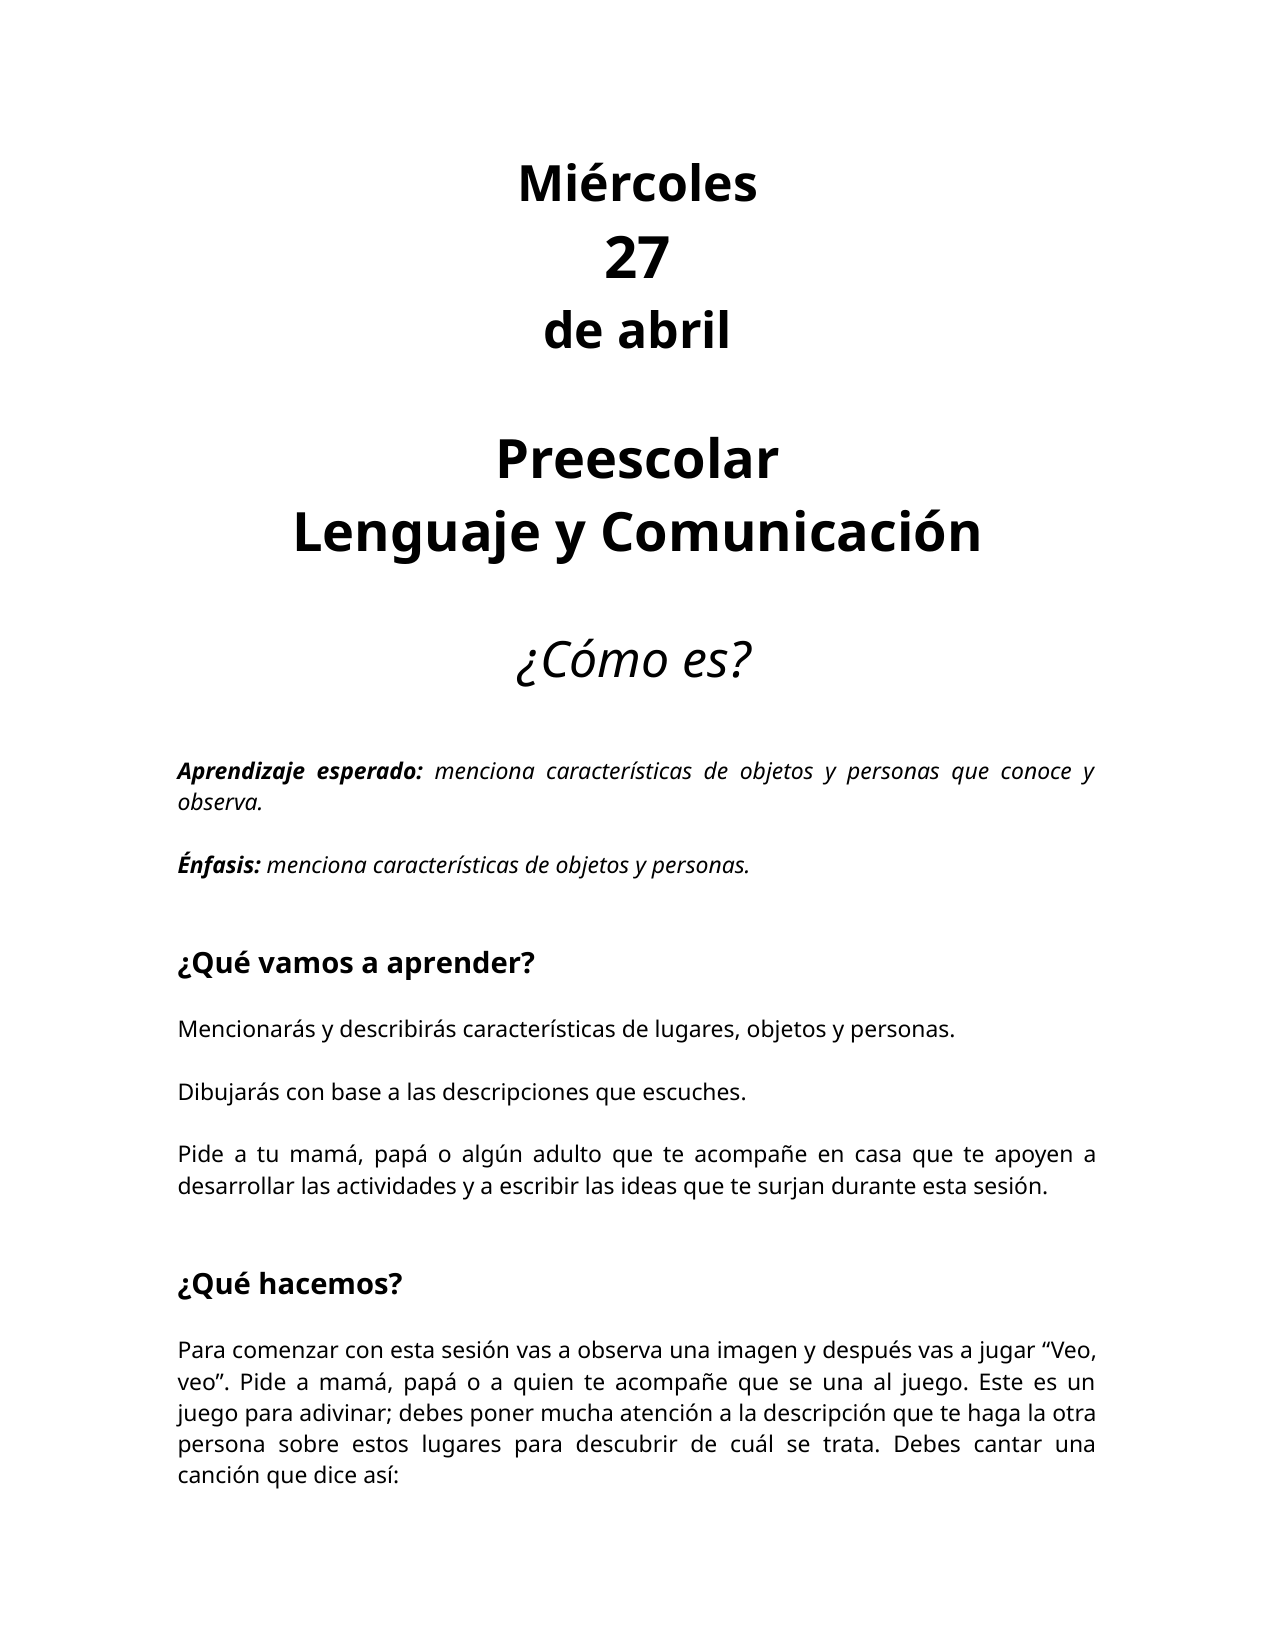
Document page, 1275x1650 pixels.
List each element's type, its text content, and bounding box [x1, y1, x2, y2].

text Preescolar [177, 420, 1098, 494]
text ¿Qué hacemos? [177, 1263, 1098, 1303]
text Énfasis: menciona características de objetos y personas. [177, 849, 1098, 880]
text Aprendizaje esperado: menciona características de objetos y personas que conoce y observa. [177, 755, 1098, 817]
text Miércoles [177, 148, 1098, 216]
text 27 [177, 216, 1098, 295]
text Lenguaje y Comunicación [177, 494, 1098, 568]
text ¿Cómo es? [177, 624, 1098, 692]
text ¿Qué vamos a aprender? [177, 942, 1098, 982]
text Dibujarás con base a las descripciones que escuches. [177, 1076, 1098, 1107]
text Mencionarás y describirás características de lugares, objetos y personas. [177, 1013, 1098, 1045]
text Para comenzar con esta sesión vas a observa una imagen y después vas a jugar “Veo, veo”. Pide a mamá, papá o a quien te acompañe que se una al juego. Este es un juego para adivinar; debes poner mucha atención a la descripción que te haga la otra persona sobre estos lugares para descubrir de cuál se trata. Debes cantar una canción que dice así: [177, 1334, 1098, 1491]
text de abril [177, 295, 1098, 363]
text Pide a tu mamá, papá o algún adulto que te acompañe en casa que te apoyen a desarrollar las actividades y a escribir las ideas que te surjan durante esta sesión. [177, 1138, 1098, 1201]
